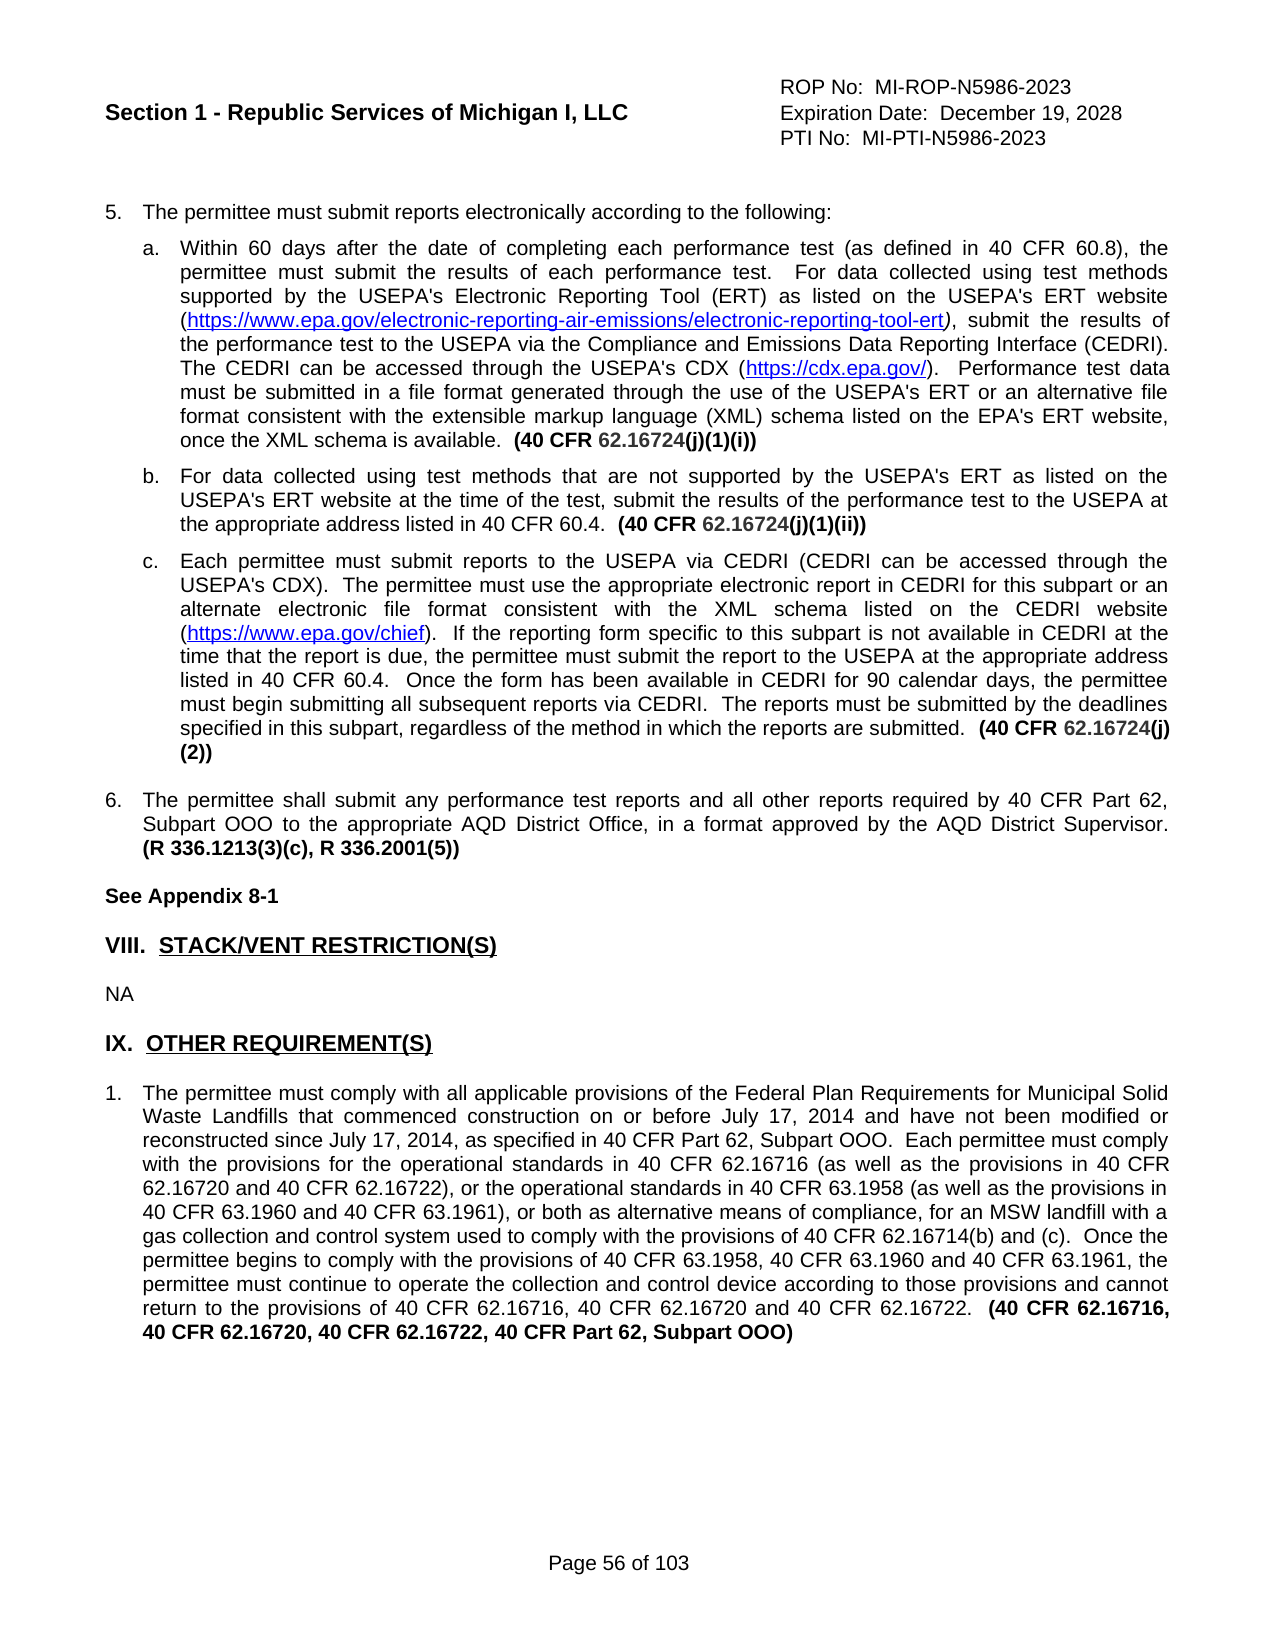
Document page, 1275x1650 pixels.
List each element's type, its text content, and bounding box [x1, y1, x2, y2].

text IX. OTHER REQUIREMENT(S) [105, 1030, 1170, 1056]
text VIII. STACK/VENT RESTRICTION(S) [105, 932, 1170, 958]
text See Appendix 8-1 [105, 884, 1170, 908]
list Each permittee must submit reports to the USEPA via CEDRI (CEDRI can be accessed through the USEPA's CDX). The permittee must use the appropriate electronic report in CEDRI for this subpart or an alternate electronic file format consistent with the XML schema listed on the CEDRI website (https://www.epa.gov/chief). If the reporting form specific to this subpart is not available in CEDRI at the time that the report is due, the permittee must submit the report to the USEPA at the appropriate address listed in 40 CFR 60.4. Once the form has been available in CEDRI for 90 calendar days, the permittee must begin submitting all subsequent reports via CEDRI. The reports must be submitted by the deadlines specified in this subpart, regardless of the method in which the reports are submitted. (40 CFR 62.16724(j)(2)) [142, 548, 1170, 764]
list For data collected using test methods that are not supported by the USEPA's ERT as listed on the USEPA's ERT website at the time of the test, submit the results of the performance test to the USEPA at the appropriate address listed in 40 CFR 60.4. (40 CFR 62.16724(j)(1)(ii)) [142, 464, 1170, 536]
list The permittee must comply with all applicable provisions of the Federal Plan Requirements for Municipal Solid Waste Landfills that commenced construction on or before July 17, 2014 and have not been modified or reconstructed since July 17, 2014, as specified in 40 CFR Part 62, Subpart OOO. Each permittee must comply with the provisions for the operational standards in 40 CFR 62.16716 (as well as the provisions in 40 CFR 62.16720 and 40 CFR 62.16722), or the operational standards in 40 CFR 63.1958 (as well as the provisions in 40 CFR 63.1960 and 40 CFR 63.1961), or both as alternative means of compliance, for an MSW landfill with a gas collection and control system used to comply with the provisions of 40 CFR 62.16714(b) and (c). Once the permittee begins to comply with the provisions of 40 CFR 63.1958, 40 CFR 63.1960 and 40 CFR 63.1961, the permittee must continue to operate the collection and control device according to those provisions and cannot return to the provisions of 40 CFR 62.16716, 40 CFR 62.16720 and 40 CFR 62.16722. (40 CFR 62.16716, 40 CFR 62.16720, 40 CFR 62.16722, 40 CFR Part 62, Subpart OOO) [105, 1080, 1170, 1344]
list Within 60 days after the date of completing each performance test (as defined in 40 CFR 60.8), the permittee must submit the results of each performance test. For data collected using test methods supported by the USEPA's Electronic Reporting Tool (ERT) as listed on the USEPA's ERT website (https://www.epa.gov/electronic-reporting-air-emissions/electronic-reporting-tool-ert), submit the results of the performance test to the USEPA via the Compliance and Emissions Data Reporting Interface (CEDRI). The CEDRI can be accessed through the USEPA's CDX (https://cdx.epa.gov/). Performance test data must be submitted in a file format generated through the use of the USEPA's ERT or an alternative file format consistent with the extensible markup language (XML) schema listed on the EPA's ERT website, once the XML schema is available. (40 CFR 62.16724(j)(1)(i)) [142, 236, 1170, 452]
text NA [105, 982, 1170, 1006]
list The permittee must submit reports electronically according to the following: [105, 199, 1170, 223]
list The permittee shall submit any performance test reports and all other reports required by 40 CFR Part 62, Subpart OOO to the appropriate AQD District Office, in a format approved by the AQD District Supervisor. (R 336.1213(3)(c), R 336.2001(5)) [105, 788, 1170, 860]
